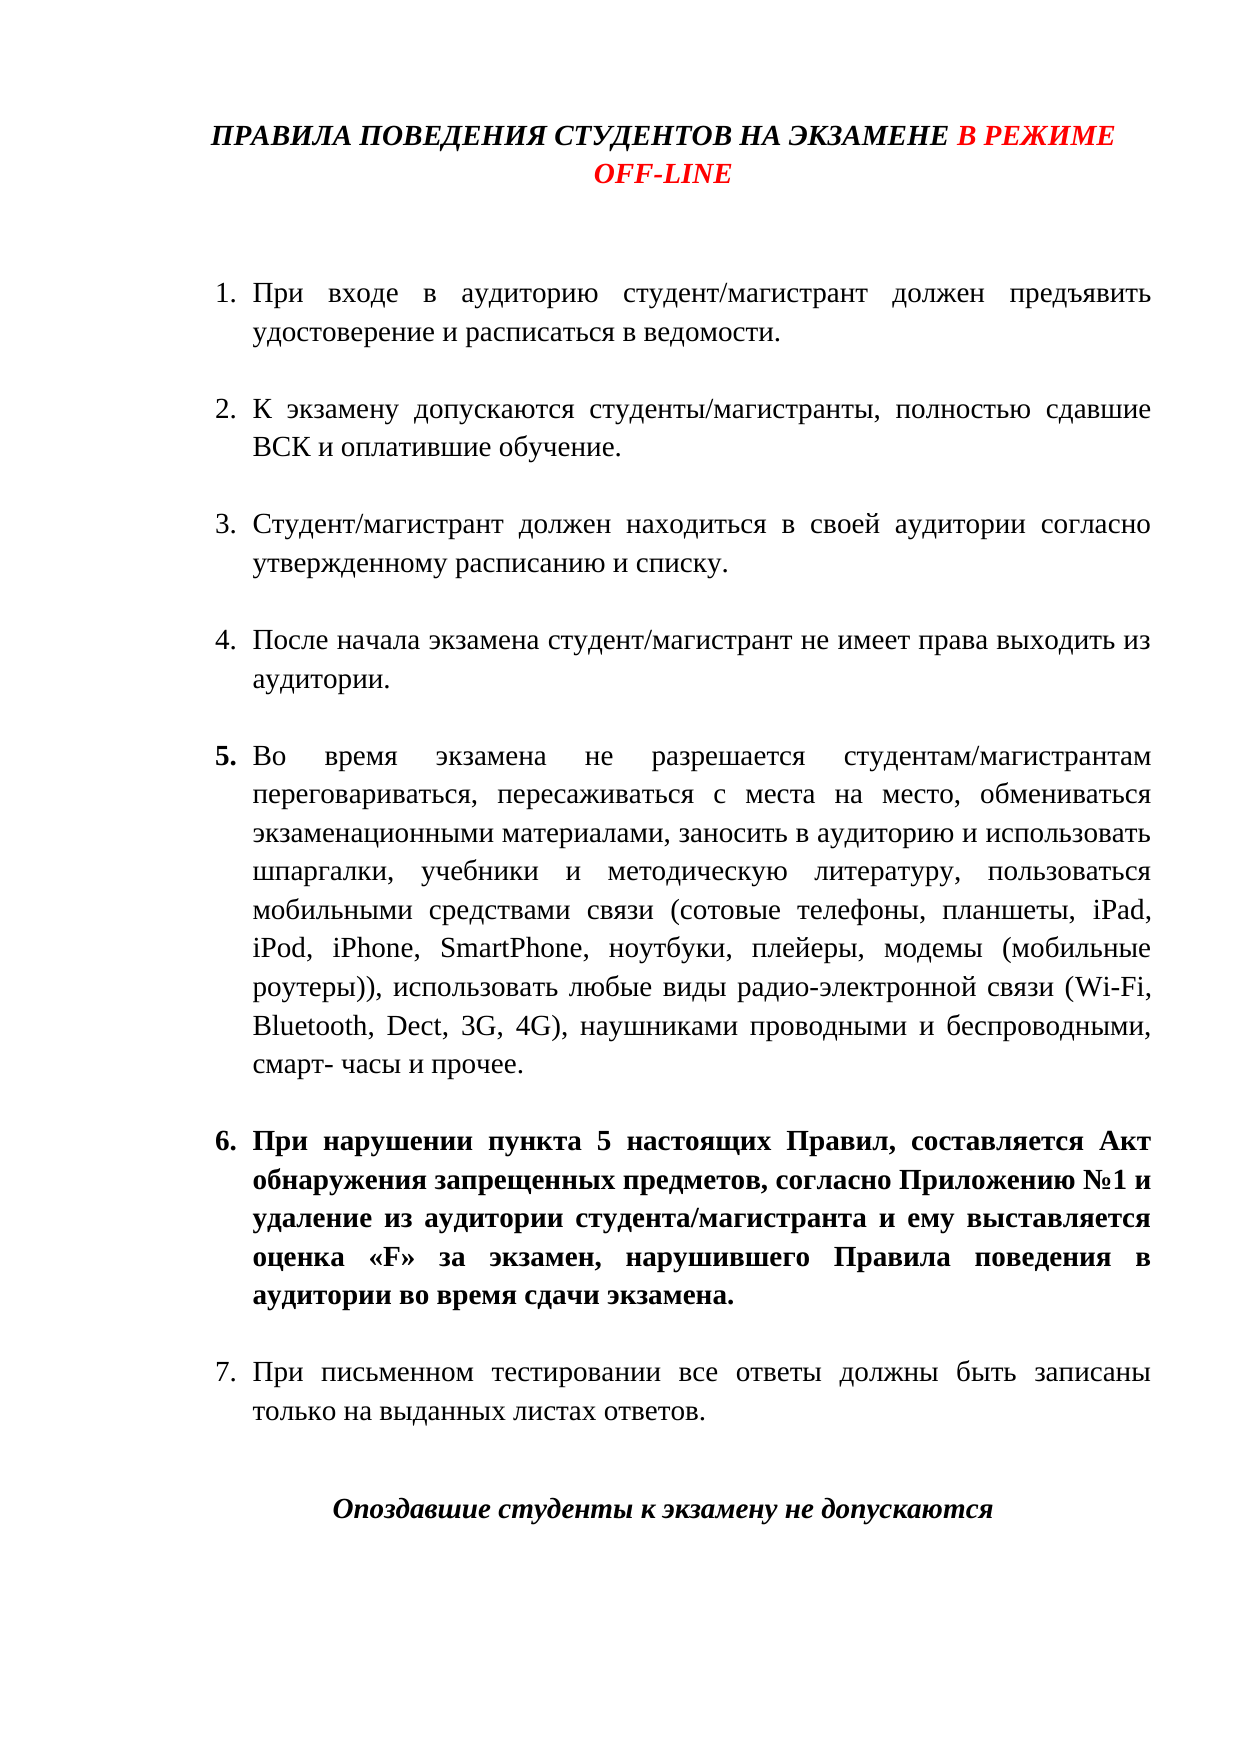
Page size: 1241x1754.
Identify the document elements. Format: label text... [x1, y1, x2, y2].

list После начала экзамена студент/магистрант не имеет права выходить из аудитории. [215, 622, 1152, 694]
list Во время экзамена не разрешается студентам/магистрантам переговариваться, пересаживаться с места на место, обмениваться экзаменационными материалами, заносить в аудиторию и использовать шпаргалки, учебники и методическую литературу, пользоваться мобильными средствами связи (сотовые телефоны, планшеты, iPad, iPod, iPhone, SmartPhone, ноутбуки, плейеры, модемы (мобильные роутеры)), использовать любые виды радио-электронной связи (Wi-Fi, Bluetooth, Dect, 3G, 4G), наушниками проводными и беспроводными, смарт- часы и прочее. [215, 738, 1152, 1080]
text Опоздавшие студенты к экзамену не допускаются [177, 1491, 1152, 1524]
list Студент/магистрант должен находиться в своей аудитории согласно утвержденному расписанию и списку. [215, 507, 1152, 579]
list К экзамену допускаются студенты/магистранты, полностью сдавшие ВСК и оплатившие обучение. [215, 391, 1152, 463]
list При нарушении пункта 5 настоящих Правил, составляется Акт обнаружения запрещенных предметов, согласно Приложению №1 и удаление из аудитории студента/магистранта и ему выставляется оценка «F» за экзамен, нарушившего Правила поведения в аудитории во время сдачи экзамена. [215, 1123, 1152, 1311]
text Правила поведения студентов нА экзамене в режиме off-line [177, 118, 1152, 190]
list При входе в аудиторию студент/магистрант должен предъявить удостоверение и расписаться в ведомости. [215, 275, 1152, 347]
list При письменном тестировании все ответы должны быть записаны только на выданных листах ответов. [215, 1354, 1152, 1427]
